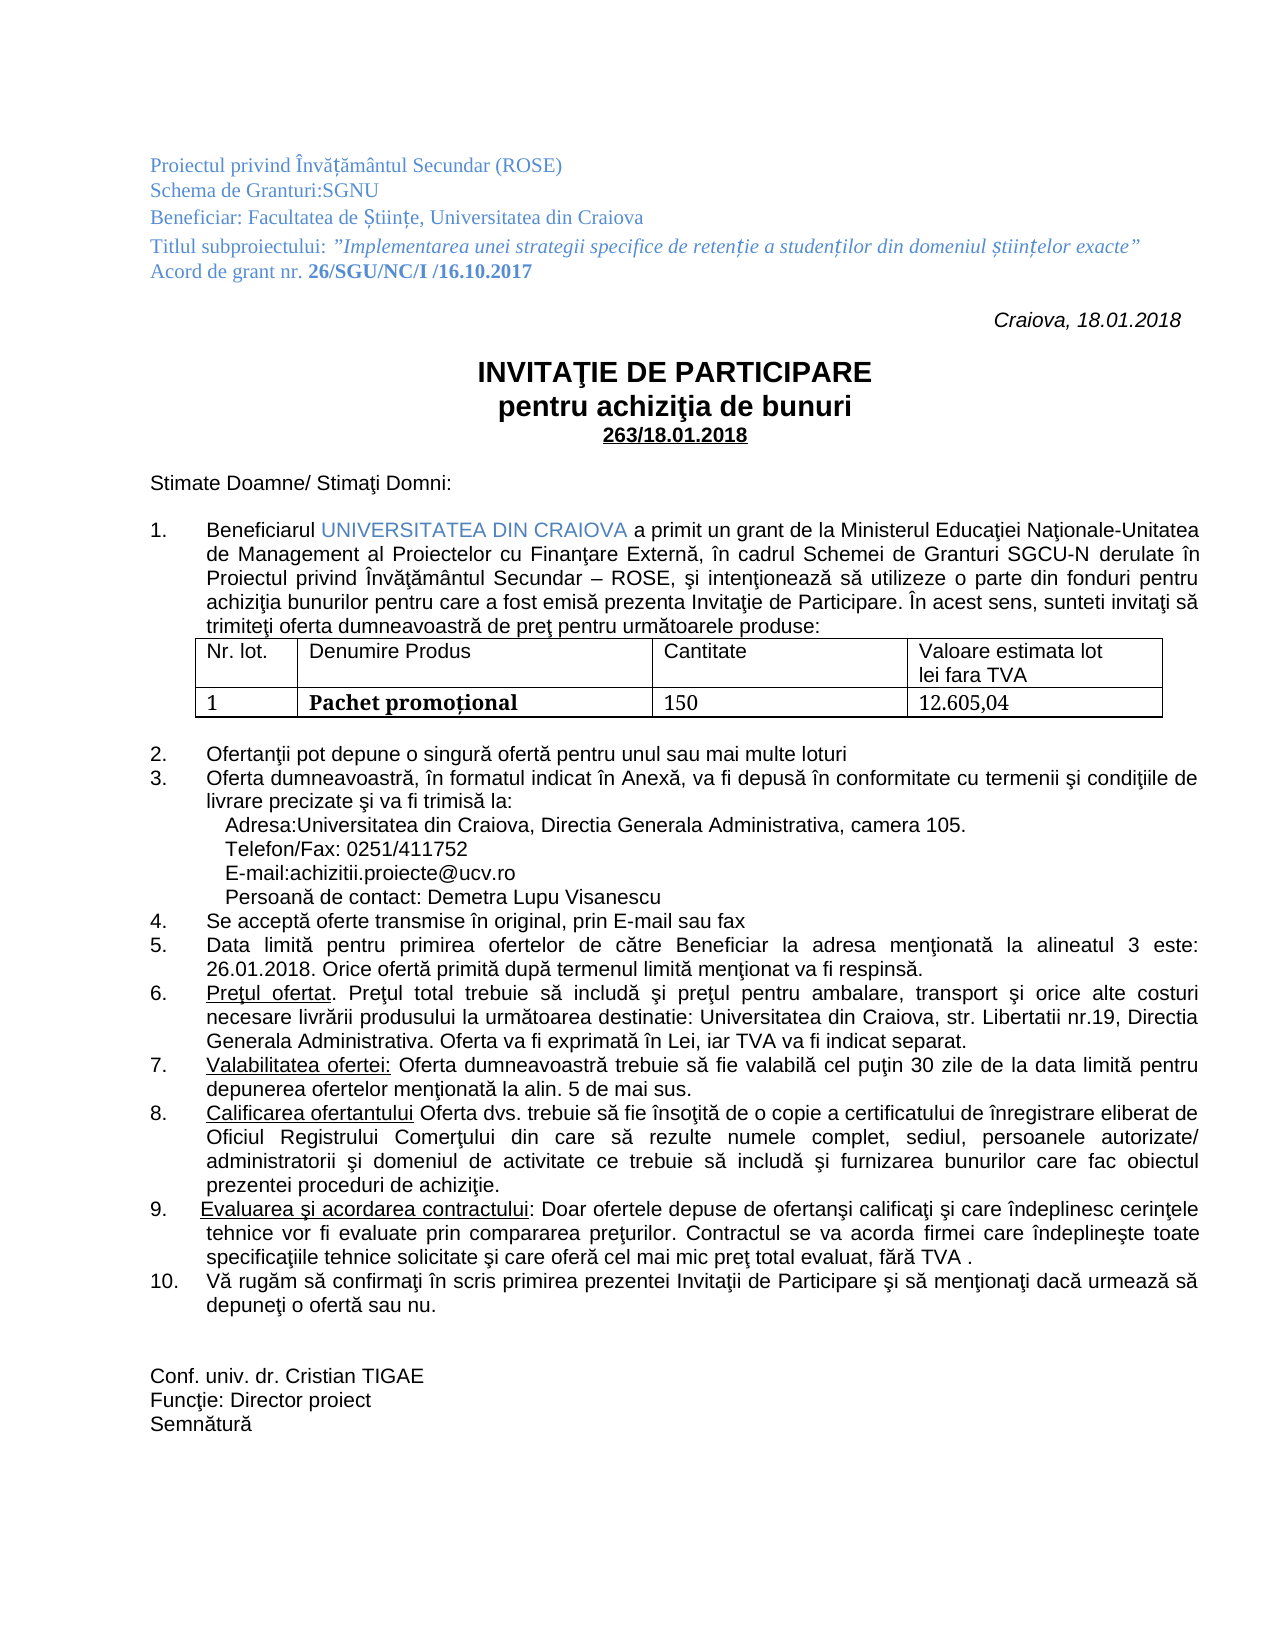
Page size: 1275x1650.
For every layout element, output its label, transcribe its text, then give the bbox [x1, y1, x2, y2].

table_header Valoare estimata lot lei fara TVA [908, 639, 1162, 687]
text Titlul subproiectului: ”Implementarea unei strategii specifice de retenție a studenților din domeniul științelor exacte” [150, 231, 1200, 259]
text Craiova, 18.01.2018 [900, 307, 1200, 331]
text 1. Beneficiarul UNIVERSITATEA DIN CRAIOVA a primit un grant de la Ministerul Educaţiei Naţionale-Unitatea de Management al Proiectelor cu Finanţare Externă, în cadrul Schemei de Granturi SGCU-N derulate în Proiectul privind Învăţământul Secundar – ROSE, şi intenţionează să utilizeze o parte din fonduri pentru achiziţia bunurilor pentru care a fost emisă prezenta Invitaţie de Participare. În acest sens, sunteti invitaţi să trimiteţi oferta dumneavoastră de preţ pentru următoarele produse: [150, 518, 1200, 638]
text 9. Evaluarea şi acordarea contractului: Doar ofertele depuse de ofertanşi calificaţi şi care îndeplinesc cerinţele tehnice vor fi evaluate prin compararea preţurilor. Contractul se va acorda firmei care îndeplineşte toate specificaţiile tehnice solicitate şi care oferă cel mai mic preţ total evaluat, fără TVA . [150, 1197, 1200, 1268]
text Beneficiar: Facultatea de Științe, Universitatea din Craiova [150, 202, 1200, 231]
text E-mail:achizitii.proiecte@ucv.ro [225, 861, 1200, 885]
text 10. Vă rugăm să confirmaţi în scris primirea prezentei Invitaţii de Participare şi să menţionaţi dacă urmează să depuneţi o ofertă sau nu. [150, 1268, 1200, 1316]
table_cell 150 [653, 688, 907, 716]
text Acord de grant nr. 26/SGU/NC/I /16.10.2017 [150, 259, 1200, 283]
table_cell Pachet promoțional [298, 688, 652, 716]
text 5. Data limită pentru primirea ofertelor de către Beneficiar la adresa menţionată la alineatul 3 este: 26.01.2018. Orice ofertă primită după termenul limită menţionat va fi respinsă. [150, 933, 1200, 981]
table_cell 1 [196, 688, 297, 716]
text Persoană de contact: Demetra Lupu Visanescu [225, 885, 1200, 909]
text 4. Se acceptă oferte transmise în original, prin E-mail sau fax [150, 909, 1200, 933]
table_cell 12.605,04 [908, 688, 1162, 716]
text Schema de Granturi:SGNU [150, 178, 1200, 202]
text Stimate Doamne/ Stimaţi Domni: [150, 470, 1200, 494]
text pentru achiziţia de bunuri [150, 389, 1200, 422]
text Funcţie: Director proiect [150, 1388, 1196, 1412]
text Adresa:Universitatea din Craiova, Directia Generala Administrativa, camera 105. [225, 813, 1200, 837]
text Conf. univ. dr. Cristian TIGAE [150, 1364, 1196, 1388]
text Semnătură [150, 1412, 1196, 1436]
table_header Nr. lot. [196, 639, 297, 687]
text 6. Preţul ofertat. Preţul total trebuie să includă şi preţul pentru ambalare, transport şi orice alte costuri necesare livrării produsului la următoarea destinatie: Universitatea din Craiova, str. Libertatii nr.19, Directia Generala Administrativa. Oferta va fi exprimată în Lei, iar TVA va fi indicat separat. [150, 981, 1200, 1053]
text INVITAŢIE DE PARTICIPARE [150, 355, 1200, 389]
text Telefon/Fax: 0251/411752 [225, 837, 1200, 861]
text Proiectul privind Învățământul Secundar (ROSE) [150, 150, 1200, 178]
text 2. Ofertanţii pot depune o singură ofertă pentru unul sau mai multe loturi [150, 741, 1200, 765]
text 263/18.01.2018 [150, 422, 1200, 446]
text 3. Oferta dumneavoastră, în formatul indicat în Anexă, va fi depusă în conformitate cu termenii şi condiţiile de livrare precizate şi va fi trimisă la: [150, 765, 1200, 813]
text 7. Valabilitatea ofertei: Oferta dumneavoastră trebuie să fie valabilă cel puţin 30 zile de la data limită pentru depunerea ofertelor menţionată la alin. 5 de mai sus. [150, 1053, 1200, 1101]
text 8. Calificarea ofertantului Oferta dvs. trebuie să fie însoţită de o copie a certificatului de înregistrare eliberat de Oficiul Registrului Comerţului din care să rezulte numele complet, sediul, persoanele autorizate/ administratorii şi domeniul de activitate ce trebuie să includă şi furnizarea bunurilor care fac obiectul prezentei proceduri de achiziţie. [150, 1101, 1200, 1197]
table_header Denumire Produs [298, 639, 652, 687]
table_header Cantitate [653, 639, 907, 687]
